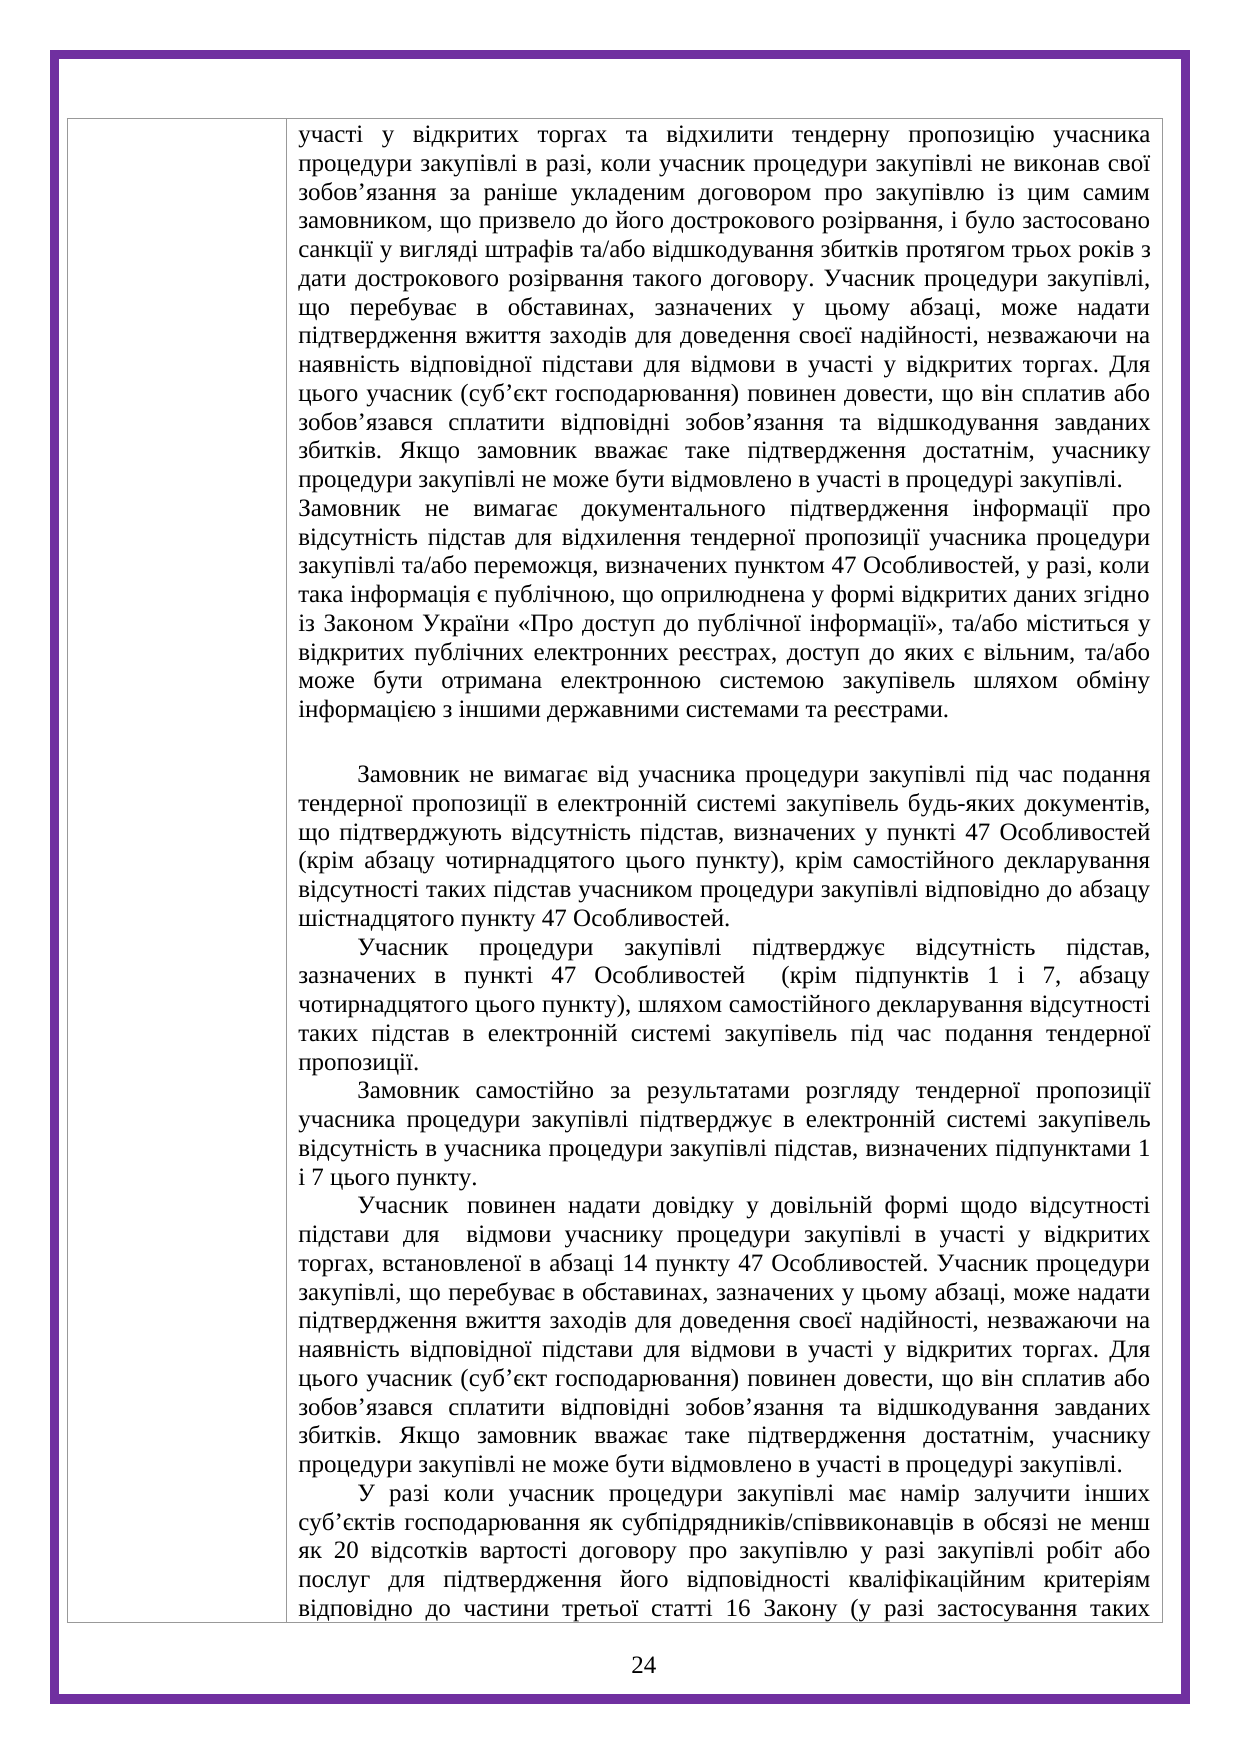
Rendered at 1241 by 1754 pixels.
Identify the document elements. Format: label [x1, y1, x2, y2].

table_cell [68, 119, 286, 1622]
table_cell [287, 119, 1162, 1622]
